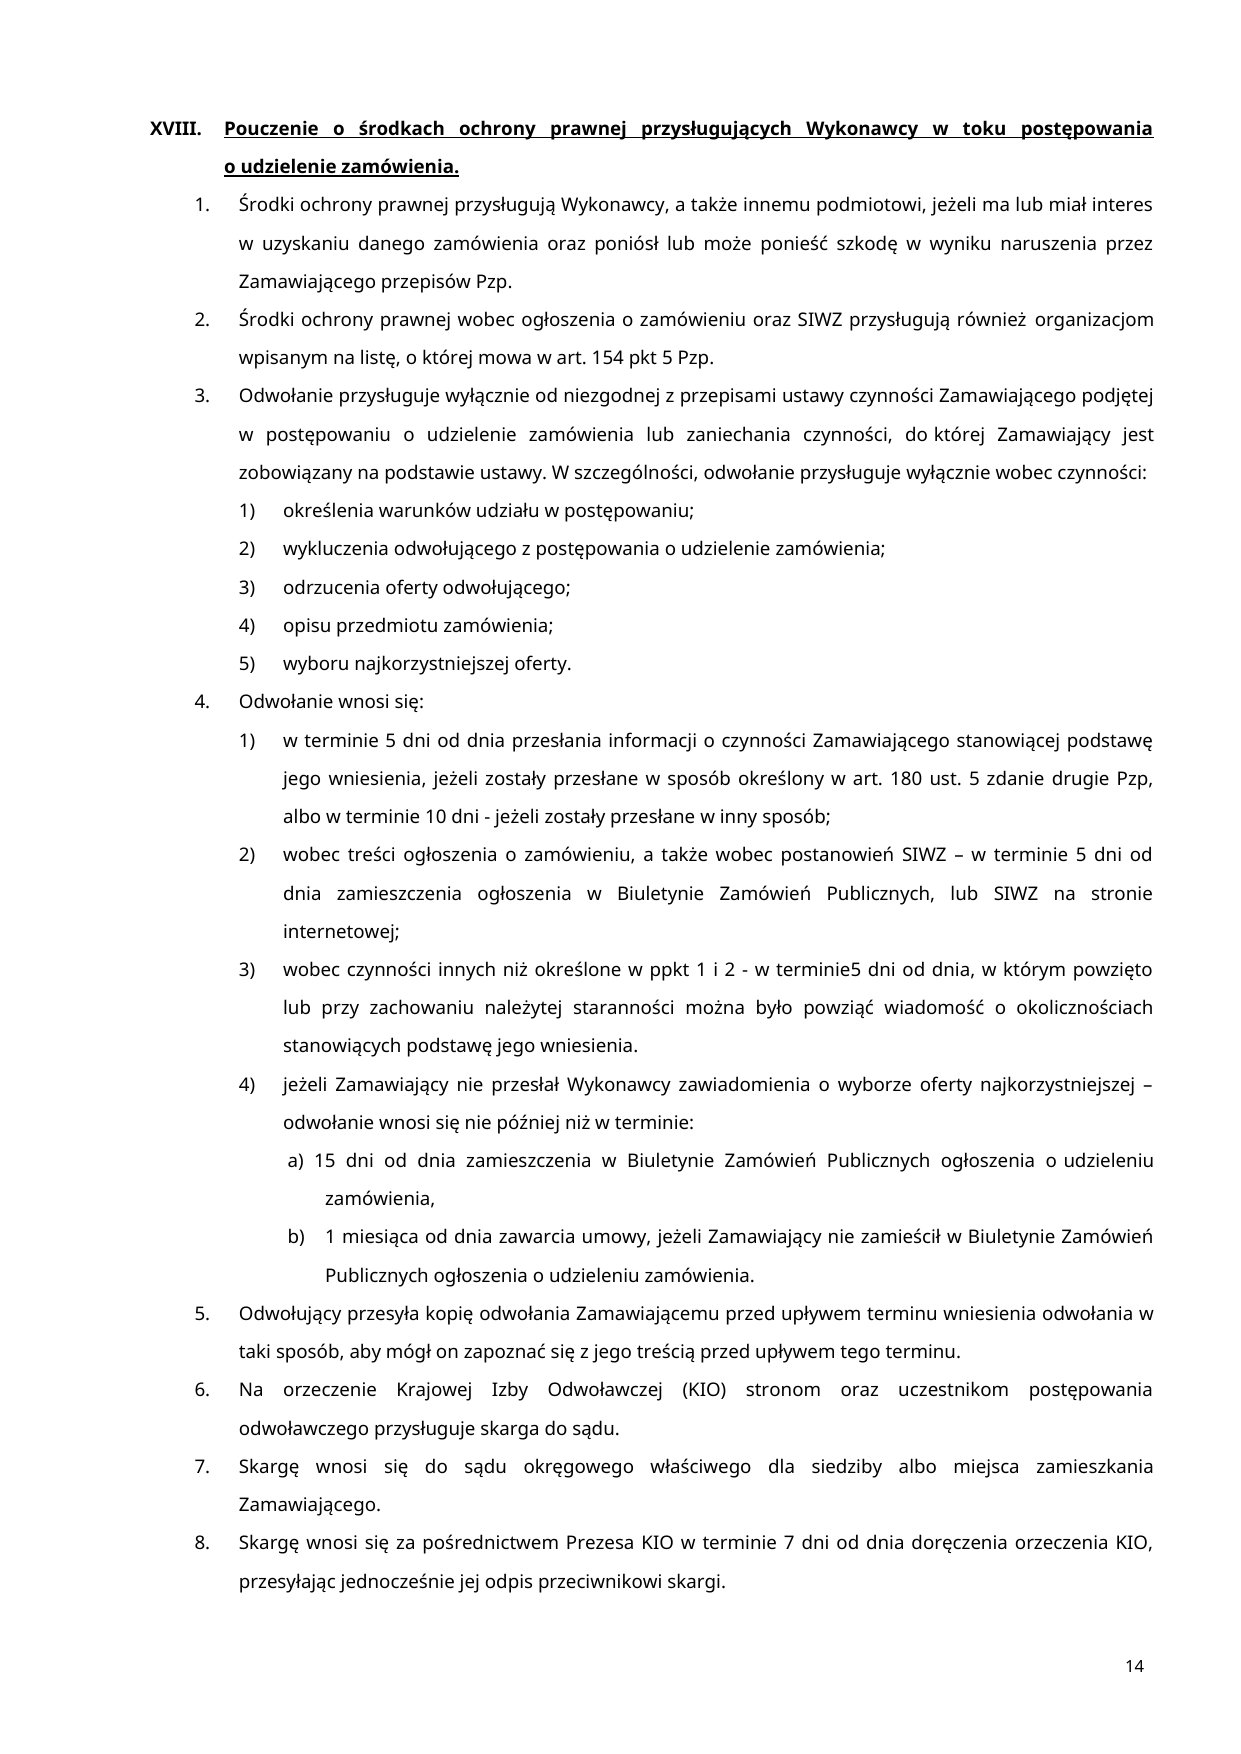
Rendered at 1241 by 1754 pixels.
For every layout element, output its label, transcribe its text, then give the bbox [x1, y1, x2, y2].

list opisu przedmiotu zamówienia; [239, 612, 1154, 638]
list 1 miesiąca od dnia zawarcia umowy, jeżeli Zamawiający nie zamieścił w Biuletynie Zamówień Publicznych ogłoszenia o udzieleniu zamówienia. [287, 1224, 1154, 1288]
list Pouczenie o środkach ochrony prawnej przysługujących Wykonawcy w toku postępowania o udzielenie zamówienia. [150, 115, 1154, 179]
list wobec treści ogłoszenia o zamówieniu, a także wobec postanowień SIWZ – w terminie 5 dni od dnia zamieszczenia ogłoszenia w Biuletynie Zamówień Publicznych, lub SIWZ na stronie internetowej; [239, 842, 1154, 943]
list jeżeli Zamawiający nie przesłał Wykonawcy zawiadomienia o wyborze oferty najkorzystniejszej – odwołanie wnosi się nie później niż w terminie: [239, 1071, 1154, 1135]
list Odwołanie wnosi się: [194, 689, 1154, 714]
list Skargę wnosi się do sądu okręgowego właściwego dla siedziby albo miejsca zamieszkania Zamawiającego. [194, 1453, 1154, 1517]
list Środki ochrony prawnej wobec ogłoszenia o zamówieniu oraz SIWZ przysługują również organizacjom wpisanym na listę, o której mowa w art. 154 pkt 5 Pzp. [194, 306, 1154, 370]
list Odwołanie przysługuje wyłącznie od niezgodnej z przepisami ustawy czynności Zamawiającego podjętej w postępowaniu o udzielenie zamówienia lub zaniechania czynności, do której Zamawiający jest zobowiązany na podstawie ustawy. W szczególności, odwołanie przysługuje wyłącznie wobec czynności: [194, 383, 1154, 485]
list wyboru najkorzystniejszej oferty. [239, 650, 1154, 676]
list Środki ochrony prawnej przysługują Wykonawcy, a także innemu podmiotowi, jeżeli ma lub miał interes w uzyskaniu danego zamówienia oraz poniósł lub może ponieść szkodę w wyniku naruszenia przez Zamawiającego przepisów Pzp. [194, 192, 1154, 294]
list określenia warunków udziału w postępowaniu; [239, 497, 1154, 523]
list Skargę wnosi się za pośrednictwem Prezesa KIO w terminie 7 dni od dnia doręczenia orzeczenia KIO, przesyłając jednocześnie jej odpis przeciwnikowi skargi. [194, 1530, 1154, 1593]
list wykluczenia odwołującego z postępowania o udzielenie zamówienia; [239, 536, 1154, 561]
list w terminie 5 dni od dnia przesłania informacji o czynności Zamawiającego stanowiącej podstawę jego wniesienia, jeżeli zostały przesłane w sposób określony w art. 180 ust. 5 zdanie drugie Pzp, albo w terminie 10 dni - jeżeli zostały przesłane w inny sposób; [239, 727, 1154, 829]
text a) 15 dni od dnia zamieszczenia w Biuletynie Zamówień Publicznych ogłoszenia o udzieleniu zamówienia, [287, 1147, 1154, 1211]
list Odwołujący przesyła kopię odwołania Zamawiającemu przed upływem terminu wniesienia odwołania w taki sposób, aby mógł on zapoznać się z jego treścią przed upływem tego terminu. [194, 1300, 1154, 1364]
list Na orzeczenie Krajowej Izby Odwoławczej (KIO) stronom oraz uczestnikom postępowania odwoławczego przysługuje skarga do sądu. [194, 1377, 1154, 1441]
list odrzucenia oferty odwołującego; [239, 574, 1154, 599]
list wobec czynności innych niż określone w ppkt 1 i 2 - w terminie5 dni od dnia, w którym powzięto lub przy zachowaniu należytej staranności można było powziąć wiadomość o okolicznościach stanowiących podstawę jego wniesienia. [239, 956, 1154, 1058]
